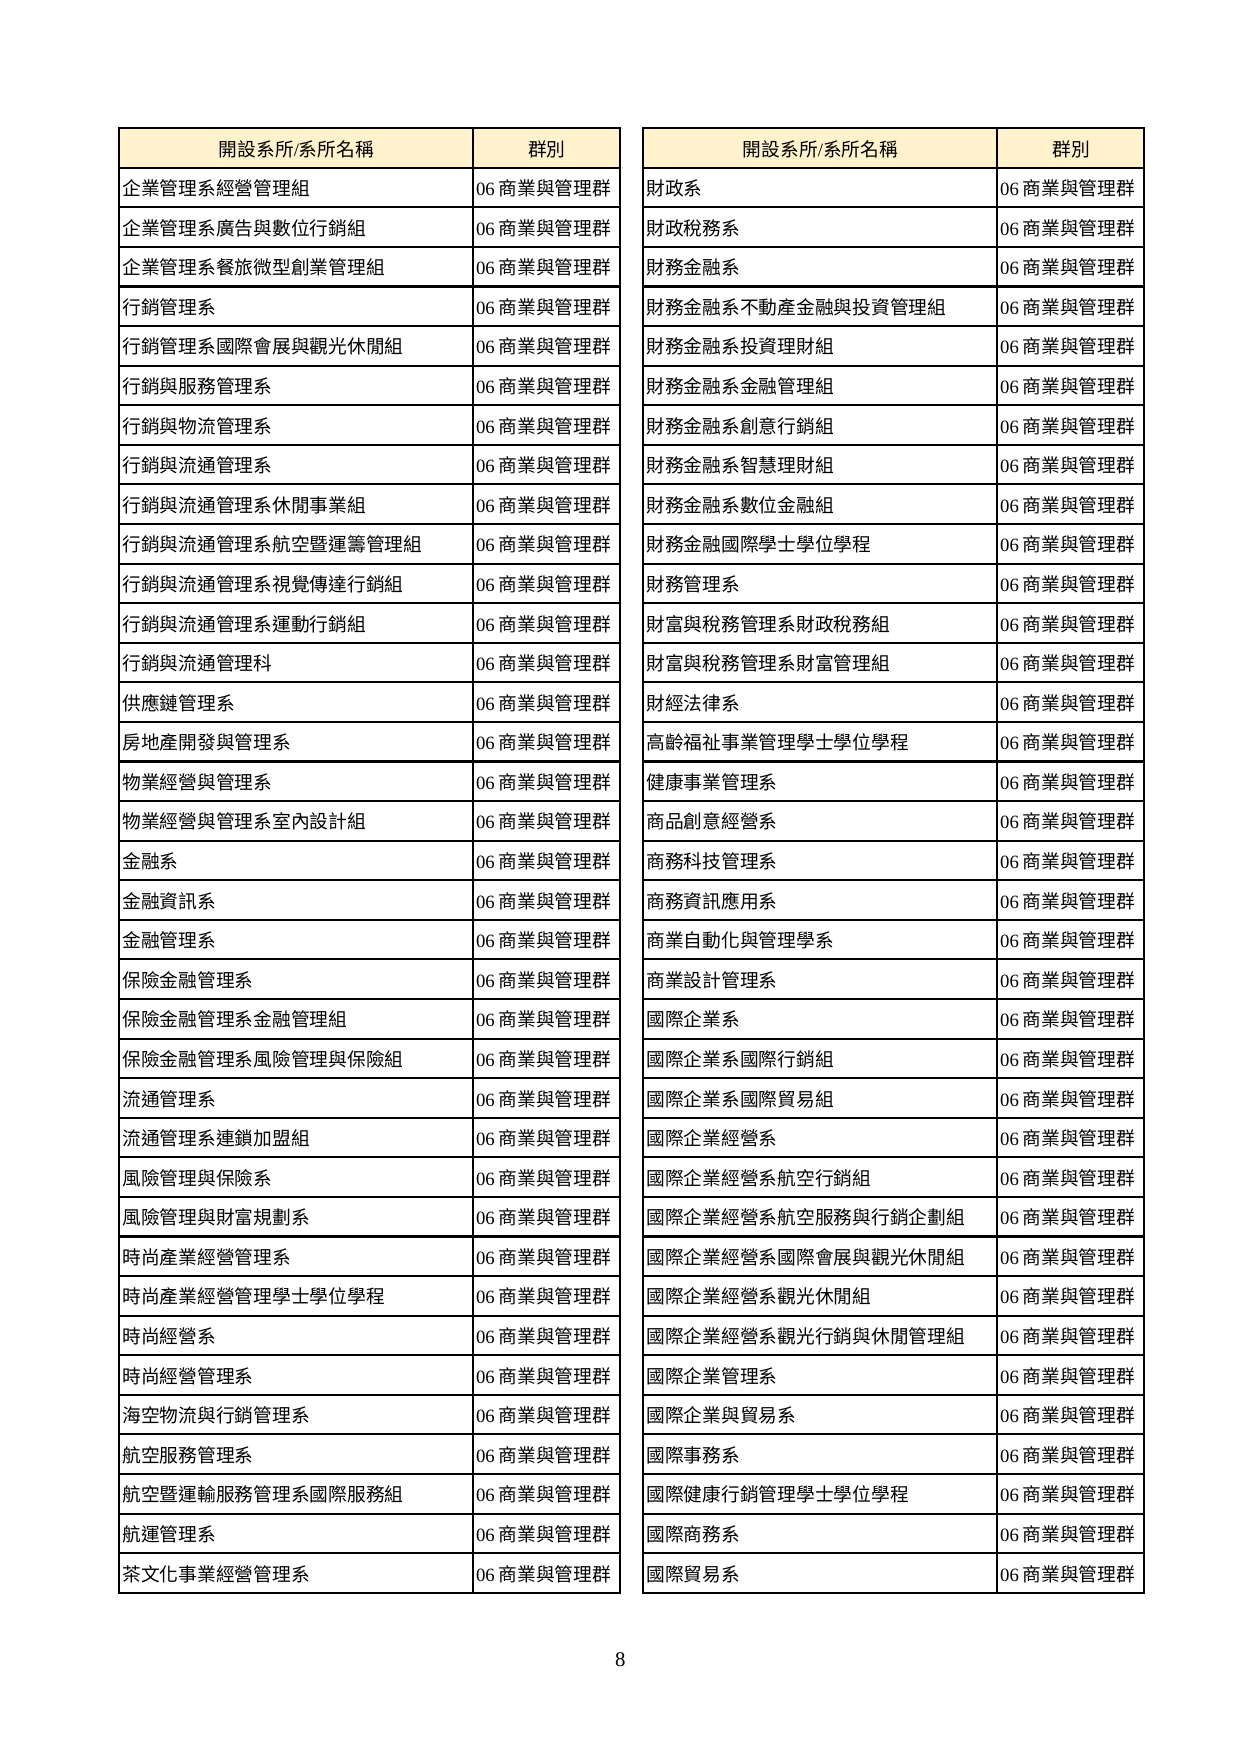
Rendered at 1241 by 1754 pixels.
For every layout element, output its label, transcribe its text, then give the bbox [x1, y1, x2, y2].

table_cell 06商業與管理群 [474, 288, 619, 325]
table_cell 06商業與管理群 [998, 1435, 1143, 1473]
table_cell 行銷與流通管理系休閒事業組 [120, 485, 472, 523]
table_cell 金融資訊系 [120, 881, 472, 919]
table_cell 國際商務系 [644, 1515, 996, 1552]
table_cell 財務金融系智慧理財組 [644, 446, 996, 483]
table_cell 06商業與管理群 [474, 1554, 619, 1592]
table_cell 財富與稅務管理系財富管理組 [644, 644, 996, 681]
table_cell 時尚經營管理系 [120, 1356, 472, 1394]
table_cell 06商業與管理群 [474, 1238, 619, 1275]
table_cell 商品創意經營系 [644, 802, 996, 839]
table_cell 06商業與管理群 [998, 565, 1143, 602]
table_cell 06商業與管理群 [998, 763, 1143, 800]
table_cell 06商業與管理群 [474, 565, 619, 602]
table_cell 行銷與流通管理系航空暨運籌管理組 [120, 525, 472, 562]
table_cell 06商業與管理群 [474, 485, 619, 523]
table_cell 金融系 [120, 842, 472, 879]
table_cell 航空暨運輸服務管理系國際服務組 [120, 1475, 472, 1512]
table_cell 06商業與管理群 [998, 1277, 1143, 1314]
table_cell 時尚經營系 [120, 1317, 472, 1354]
table_cell 國際企業管理系 [644, 1356, 996, 1394]
table_cell 流通管理系連鎖加盟組 [120, 1119, 472, 1156]
table_cell 06商業與管理群 [474, 723, 619, 760]
table_cell 06商業與管理群 [474, 842, 619, 879]
table_cell 行銷管理系國際會展與觀光休閒組 [120, 327, 472, 364]
table_header 群別 [474, 129, 619, 167]
table_cell 06商業與管理群 [474, 208, 619, 246]
table_cell 06商業與管理群 [998, 644, 1143, 681]
table_cell 國際企業經營系航空行銷組 [644, 1158, 996, 1196]
table_cell 財務管理系 [644, 565, 996, 602]
table_cell 國際健康行銷管理學士學位學程 [644, 1475, 996, 1512]
table_cell 06商業與管理群 [998, 1198, 1143, 1235]
table_header 開設系所/系所名稱 [644, 129, 996, 167]
table_cell 行銷與流通管理系視覺傳達行銷組 [120, 565, 472, 602]
table_cell 06商業與管理群 [474, 1435, 619, 1473]
table_cell 風險管理與財富規劃系 [120, 1198, 472, 1235]
table_cell 06商業與管理群 [998, 208, 1143, 246]
table_cell 國際貿易系 [644, 1554, 996, 1592]
table_cell 國際企業經營系觀光休閒組 [644, 1277, 996, 1314]
table_cell 財政系 [644, 169, 996, 206]
table_cell 財務金融系不動產金融與投資管理組 [644, 288, 996, 325]
table_cell 財務金融系投資理財組 [644, 327, 996, 364]
table_cell 06商業與管理群 [998, 1158, 1143, 1196]
table_cell 06商業與管理群 [998, 1317, 1143, 1354]
table_cell 06商業與管理群 [474, 1079, 619, 1117]
table_cell 保險金融管理系金融管理組 [120, 1000, 472, 1037]
table_cell 商務科技管理系 [644, 842, 996, 879]
table_cell 財經法律系 [644, 683, 996, 721]
table_cell 行銷與流通管理系 [120, 446, 472, 483]
table_cell 國際事務系 [644, 1435, 996, 1473]
table_cell 06商業與管理群 [474, 1396, 619, 1433]
table_cell 財富與稅務管理系財政稅務組 [644, 604, 996, 642]
table_cell 06商業與管理群 [474, 1000, 619, 1037]
table_cell 財務金融系創意行銷組 [644, 406, 996, 444]
table_cell 供應鏈管理系 [120, 683, 472, 721]
table_cell 06商業與管理群 [474, 406, 619, 444]
table_cell 行銷與服務管理系 [120, 367, 472, 404]
table_cell 06商業與管理群 [474, 802, 619, 839]
table_cell 國際企業與貿易系 [644, 1396, 996, 1433]
table_cell 06商業與管理群 [998, 921, 1143, 958]
table_cell 企業管理系經營管理組 [120, 169, 472, 206]
table_cell 06商業與管理群 [474, 327, 619, 364]
table_cell 流通管理系 [120, 1079, 472, 1117]
table_cell 06商業與管理群 [998, 842, 1143, 879]
table_cell 風險管理與保險系 [120, 1158, 472, 1196]
table_cell 06商業與管理群 [998, 248, 1143, 285]
table_cell 國際企業經營系觀光行銷與休閒管理組 [644, 1317, 996, 1354]
table_cell 企業管理系廣告與數位行銷組 [120, 208, 472, 246]
table_cell 房地產開發與管理系 [120, 723, 472, 760]
table_cell 國際企業系國際貿易組 [644, 1079, 996, 1117]
table_cell 航空服務管理系 [120, 1435, 472, 1473]
table_cell 06商業與管理群 [474, 881, 619, 919]
table_cell 06商業與管理群 [474, 763, 619, 800]
table_cell 06商業與管理群 [474, 169, 619, 206]
table_cell 金融管理系 [120, 921, 472, 958]
table_cell 時尚產業經營管理系 [120, 1238, 472, 1275]
table_cell 06商業與管理群 [998, 1396, 1143, 1433]
table_cell 06商業與管理群 [998, 1238, 1143, 1275]
table_cell 06商業與管理群 [998, 406, 1143, 444]
table_cell 06商業與管理群 [474, 1515, 619, 1552]
table_header 開設系所/系所名稱 [120, 129, 472, 167]
table_cell 物業經營與管理系 [120, 763, 472, 800]
table_cell 財務金融系金融管理組 [644, 367, 996, 404]
table_cell 06商業與管理群 [474, 1356, 619, 1394]
table_cell 國際企業經營系國際會展與觀光休閒組 [644, 1238, 996, 1275]
table_cell 06商業與管理群 [474, 1198, 619, 1235]
table_cell 財務金融國際學士學位學程 [644, 525, 996, 562]
table_cell 行銷管理系 [120, 288, 472, 325]
table_cell 行銷與流通管理科 [120, 644, 472, 681]
table_cell 06商業與管理群 [998, 169, 1143, 206]
table_cell 高齡福祉事業管理學士學位學程 [644, 723, 996, 760]
table_cell 國際企業系國際行銷組 [644, 1040, 996, 1077]
table_cell 保險金融管理系 [120, 960, 472, 998]
table_cell 06商業與管理群 [998, 1356, 1143, 1394]
table_cell 06商業與管理群 [998, 1000, 1143, 1037]
table_cell 06商業與管理群 [474, 248, 619, 285]
table_cell 健康事業管理系 [644, 763, 996, 800]
table_cell 06商業與管理群 [998, 525, 1143, 562]
table_cell 航運管理系 [120, 1515, 472, 1552]
table_cell 06商業與管理群 [998, 1515, 1143, 1552]
table_cell 06商業與管理群 [474, 604, 619, 642]
table_cell 06商業與管理群 [998, 485, 1143, 523]
table_cell 企業管理系餐旅微型創業管理組 [120, 248, 472, 285]
table_cell 保險金融管理系風險管理與保險組 [120, 1040, 472, 1077]
table_header 群別 [998, 129, 1143, 167]
table_cell 06商業與管理群 [998, 802, 1143, 839]
table_cell 行銷與物流管理系 [120, 406, 472, 444]
table_cell 06商業與管理群 [998, 1119, 1143, 1156]
table_cell 06商業與管理群 [474, 367, 619, 404]
table_cell 06商業與管理群 [998, 960, 1143, 998]
table_cell 國際企業經營系航空服務與行銷企劃組 [644, 1198, 996, 1235]
table_cell 商業自動化與管理學系 [644, 921, 996, 958]
table_cell 06商業與管理群 [474, 1475, 619, 1512]
table_cell 06商業與管理群 [474, 1317, 619, 1354]
table_cell 06商業與管理群 [998, 1079, 1143, 1117]
table_cell 06商業與管理群 [998, 723, 1143, 760]
table_cell 06商業與管理群 [474, 525, 619, 562]
table_cell 財務金融系 [644, 248, 996, 285]
table_cell 06商業與管理群 [474, 1277, 619, 1314]
table_cell 06商業與管理群 [474, 446, 619, 483]
table_cell 國際企業系 [644, 1000, 996, 1037]
table_cell 06商業與管理群 [998, 881, 1143, 919]
table_cell 財務金融系數位金融組 [644, 485, 996, 523]
table_cell 06商業與管理群 [998, 288, 1143, 325]
table_cell 商務資訊應用系 [644, 881, 996, 919]
table_cell 茶文化事業經營管理系 [120, 1554, 472, 1592]
table_cell 時尚產業經營管理學士學位學程 [120, 1277, 472, 1314]
table_cell 國際企業經營系 [644, 1119, 996, 1156]
table_cell 06商業與管理群 [474, 644, 619, 681]
table_cell 06商業與管理群 [998, 683, 1143, 721]
table_cell 06商業與管理群 [474, 1158, 619, 1196]
table_cell 06商業與管理群 [474, 921, 619, 958]
table_cell 06商業與管理群 [474, 960, 619, 998]
table_cell 06商業與管理群 [998, 327, 1143, 364]
table_cell 行銷與流通管理系運動行銷組 [120, 604, 472, 642]
table_cell 海空物流與行銷管理系 [120, 1396, 472, 1433]
table_cell 06商業與管理群 [474, 683, 619, 721]
table_cell 06商業與管理群 [998, 446, 1143, 483]
table_cell 06商業與管理群 [998, 1475, 1143, 1512]
table_cell 物業經營與管理系室內設計組 [120, 802, 472, 839]
table_cell 06商業與管理群 [998, 1040, 1143, 1077]
table_cell 06商業與管理群 [998, 1554, 1143, 1592]
table_cell 商業設計管理系 [644, 960, 996, 998]
table_cell 06商業與管理群 [474, 1119, 619, 1156]
table_cell 06商業與管理群 [998, 604, 1143, 642]
table_cell 財政稅務系 [644, 208, 996, 246]
table_cell 06商業與管理群 [474, 1040, 619, 1077]
table_cell 06商業與管理群 [998, 367, 1143, 404]
